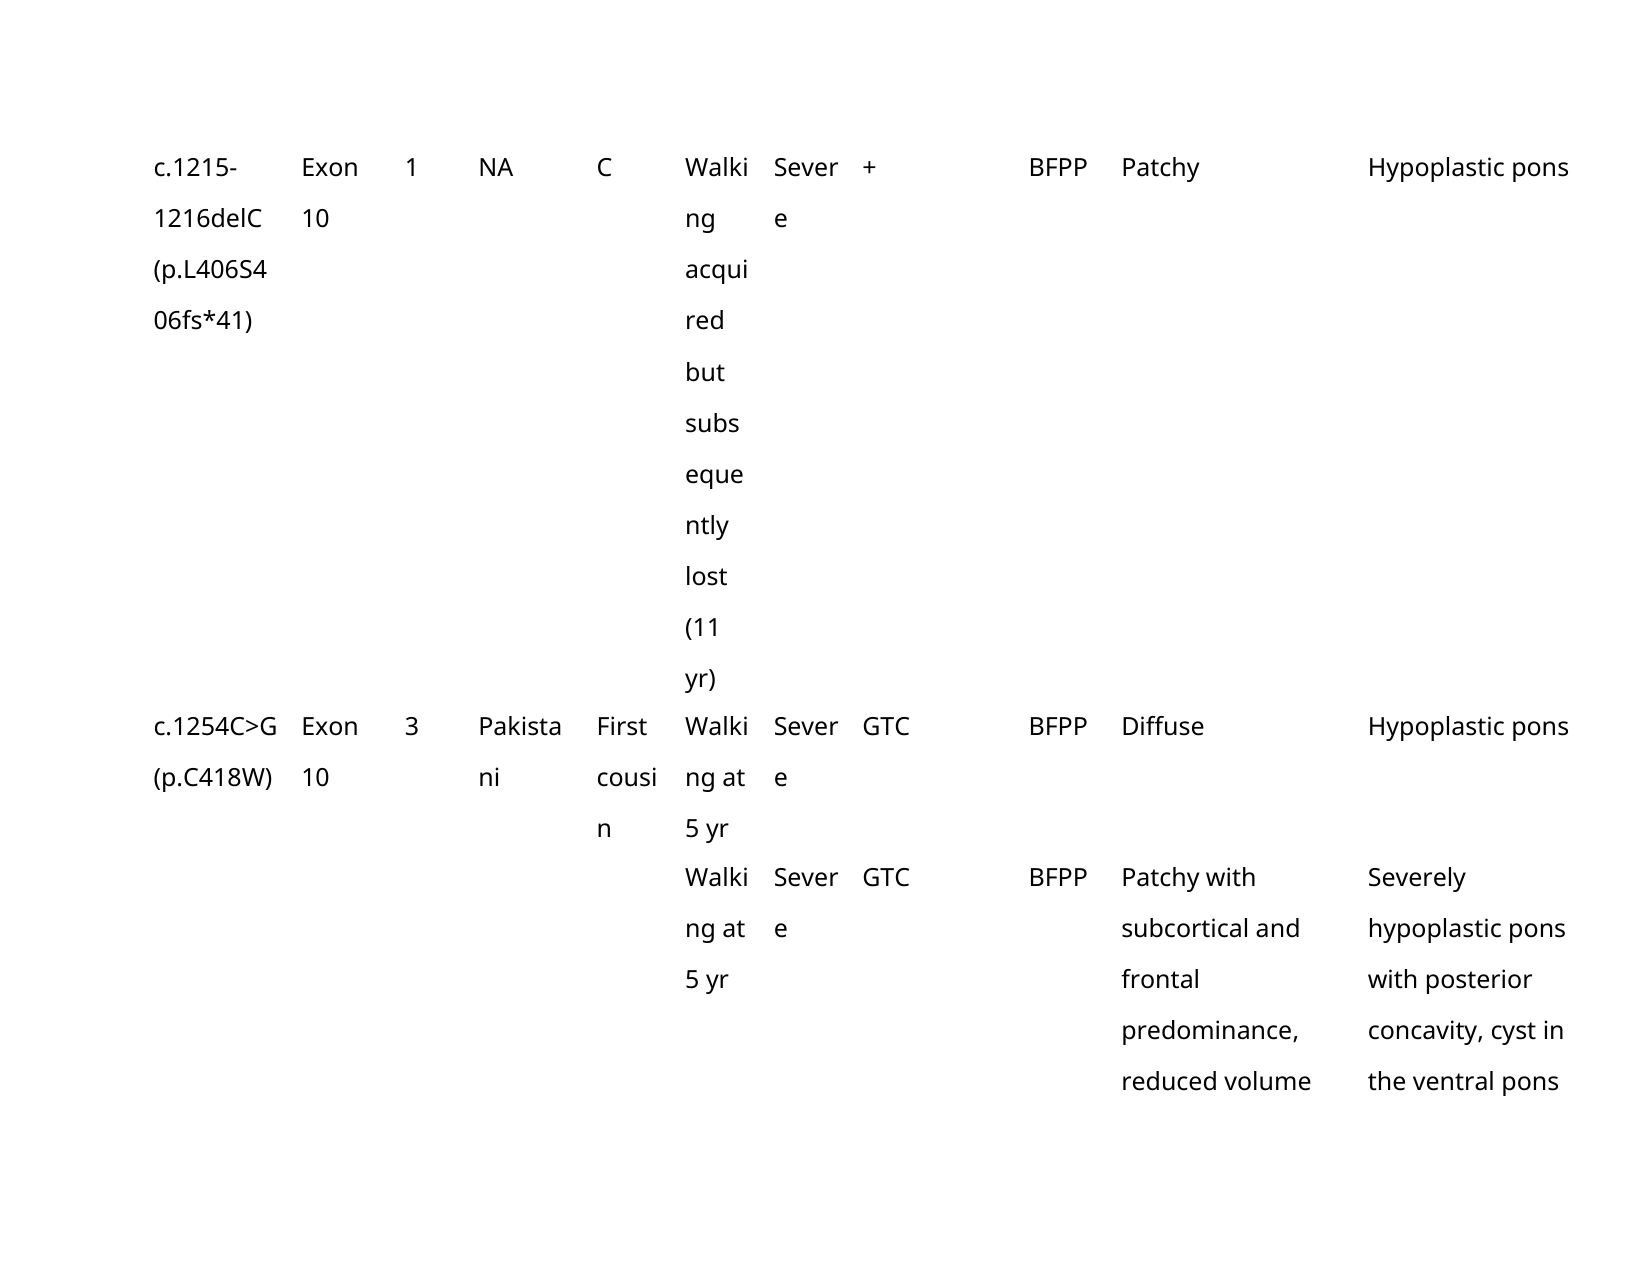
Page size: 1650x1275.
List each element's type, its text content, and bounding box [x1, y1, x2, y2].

table_cell GTC [851, 859, 1017, 1112]
table_cell c.1254C>G (p.C418W) [142, 709, 290, 1112]
table_cell Severe [762, 150, 851, 709]
table_cell NA [467, 150, 585, 709]
table_cell Severely hypoplastic pons with posterior concavity, cyst in the ventral pons [1356, 859, 1608, 1112]
table_cell Walking acquired but subsequently lost (11 yr) [674, 150, 762, 709]
table_cell Severe [762, 859, 851, 1112]
table_cell Diffuse [1110, 709, 1356, 859]
table_cell Hypoplastic pons [1356, 709, 1608, 859]
table_cell Hypoplastic pons [1356, 150, 1608, 709]
table_cell c.1215-1216delC (p.L406S406fs*41) [142, 150, 290, 709]
table_cell Severe [762, 709, 851, 859]
table_cell 1 [393, 150, 467, 709]
table_cell Pakistani [467, 709, 585, 1112]
table_cell GTC [851, 709, 1017, 859]
table_cell 3 [393, 709, 467, 1112]
table_cell Walking at 5 yr [674, 859, 762, 1112]
table_cell First cousin [585, 709, 674, 1112]
table_cell Exon 10 [290, 709, 393, 1112]
table_cell + [851, 150, 1017, 709]
table_cell Patchy with subcortical and frontal predominance, reduced volume [1110, 859, 1356, 1112]
table_cell Exon 10 [290, 150, 393, 709]
table_cell C [585, 150, 674, 709]
table_cell BFPP [1017, 859, 1110, 1112]
table_cell BFPP [1017, 150, 1110, 709]
table_cell BFPP [1017, 709, 1110, 859]
table_cell Patchy [1110, 150, 1356, 709]
table_cell Walking at 5 yr [674, 709, 762, 859]
